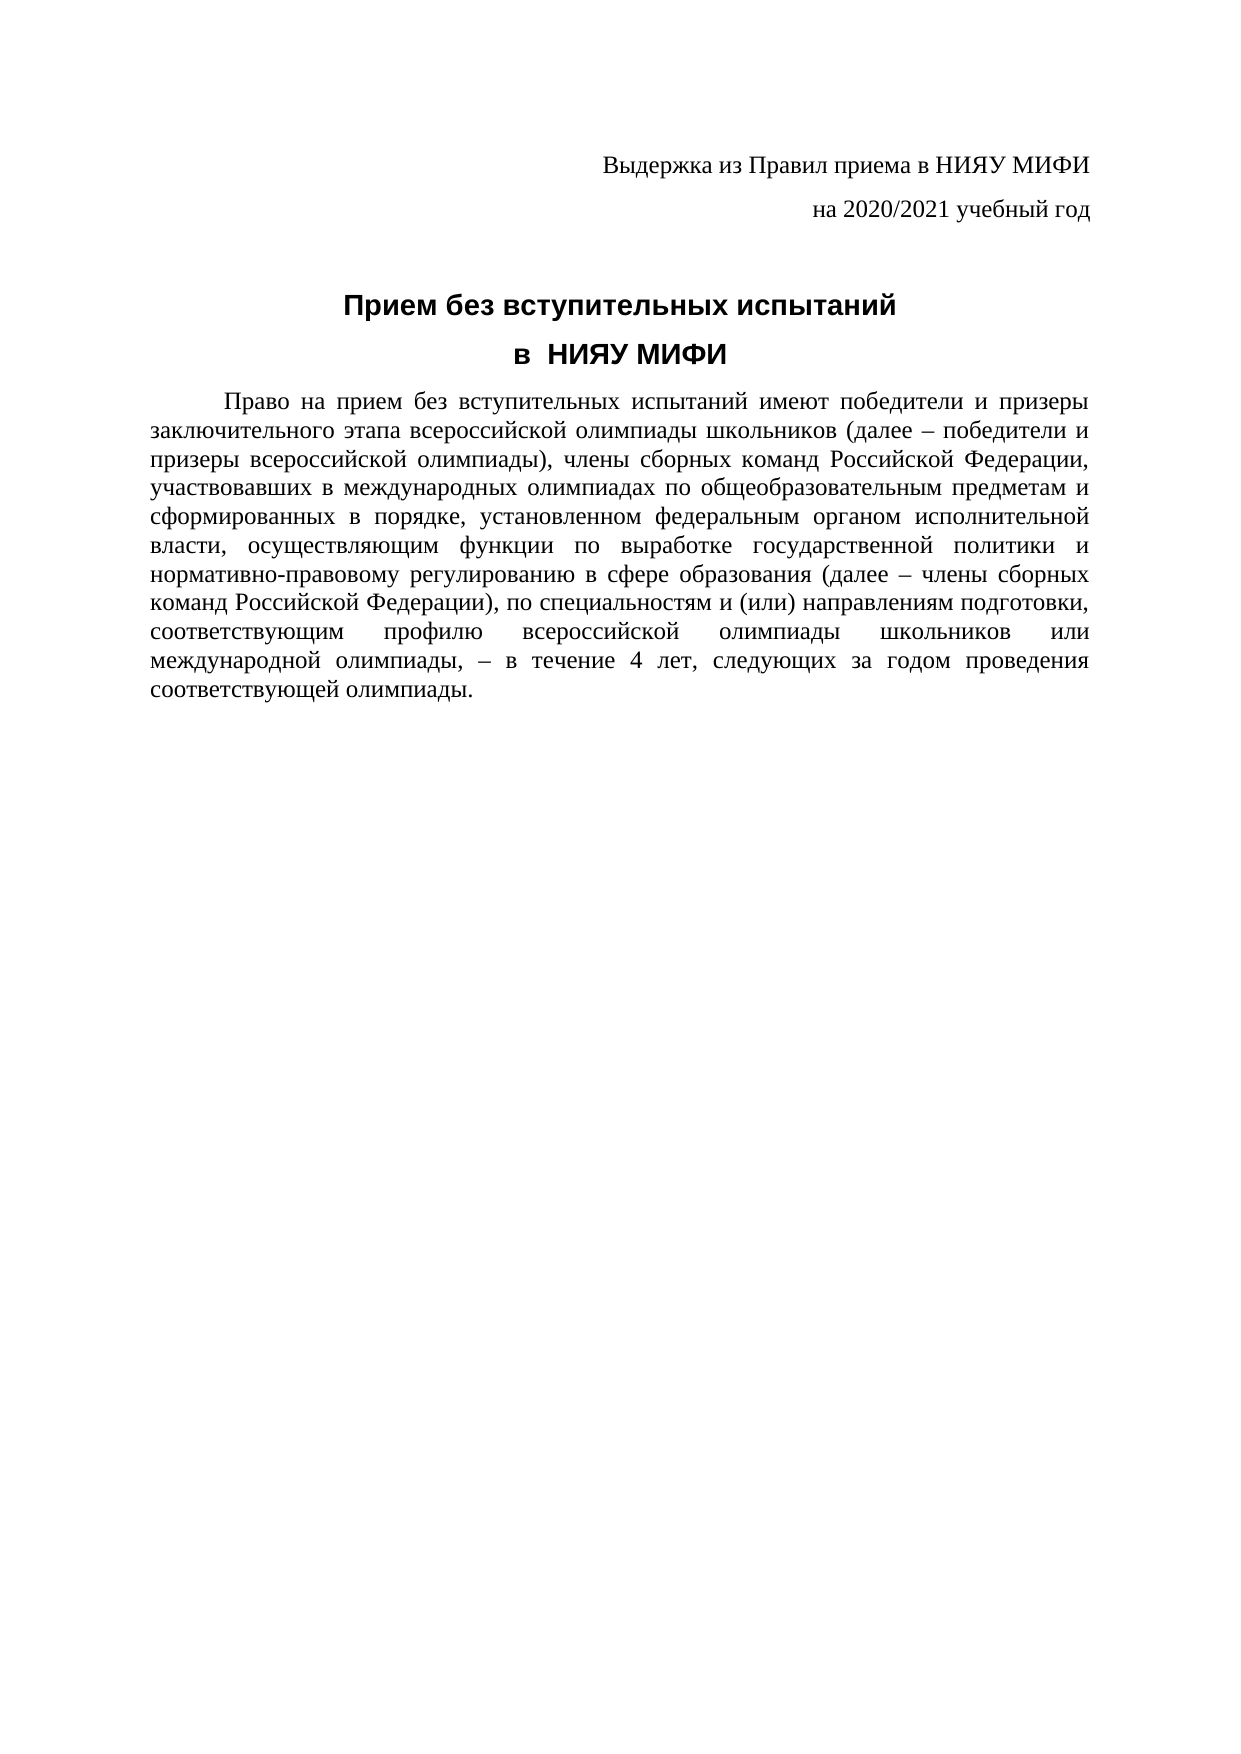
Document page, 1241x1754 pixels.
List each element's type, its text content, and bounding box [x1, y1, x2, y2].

text Прием без вступительных испытаний [150, 288, 1090, 321]
text на 2020/2021 учебный год [150, 194, 1090, 223]
text в НИЯУ МИФИ [150, 337, 1090, 371]
text Право на прием без вступительных испытаний имеют победители и призеры заключительного этапа всероссийской олимпиады школьников (далее – победители и призеры всероссийской олимпиады), члены сборных команд Российской Федерации, участвовавших в международных олимпиадах по общеобразовательным предметам и сформированных в порядке, установленном федеральным органом исполнительной власти, осуществляющим функции по выработке государственной политики и нормативно-правовому регулированию в сфере образования (далее – члены сборных команд Российской Федерации), по специальностям и (или) направлениям подготовки, соответствующим профилю всероссийской олимпиады школьников или международной олимпиады, – в течение 4 лет, следующих за годом проведения соответствующей олимпиады. [150, 386, 1090, 702]
text Выдержка из Правил приема в НИЯУ МИФИ [150, 150, 1090, 179]
